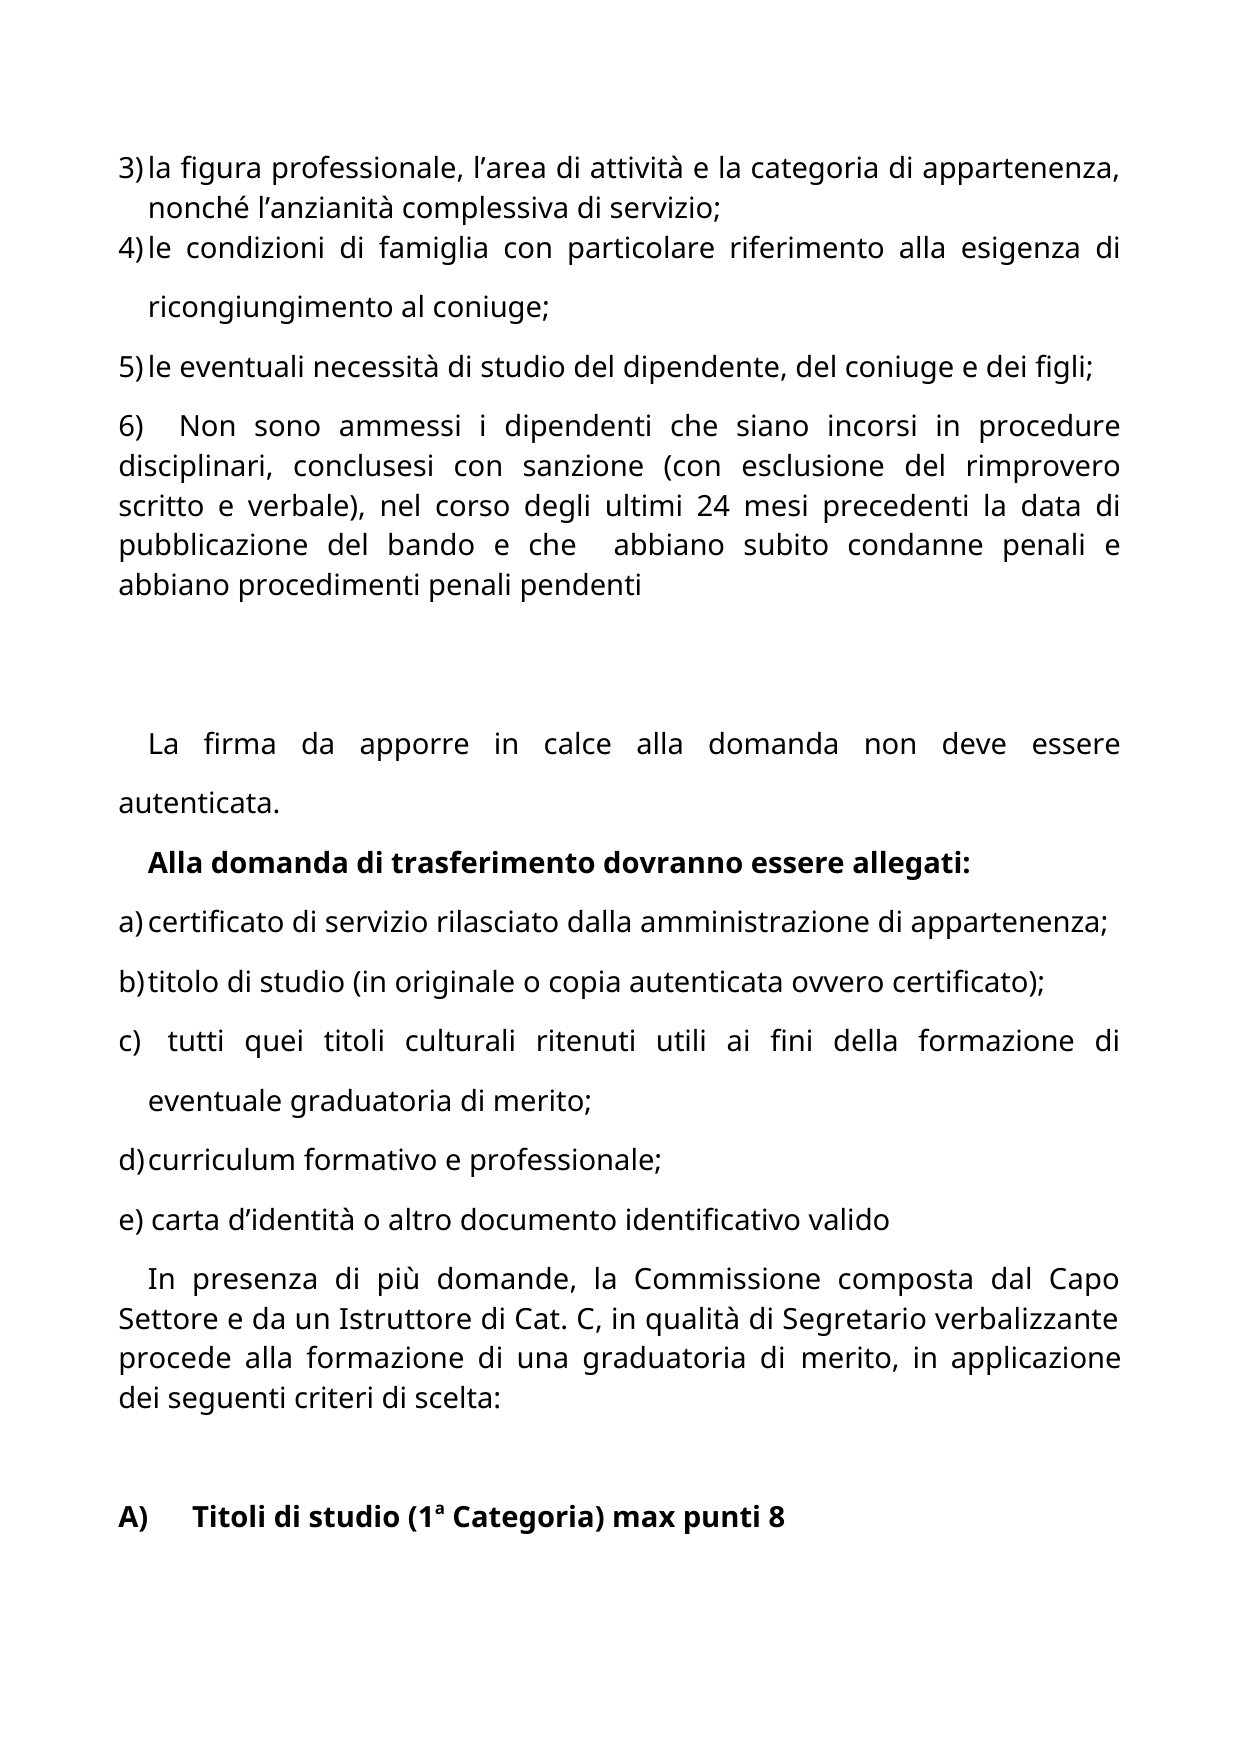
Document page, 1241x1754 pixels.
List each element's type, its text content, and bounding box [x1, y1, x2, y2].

text In presenza di più domande, la Commissione composta dal Capo Settore e da un Istruttore di Cat. C, in qualità di Segretario verbalizzante procede alla formazione di una graduatoria di merito, in applicazione dei seguenti criteri di scelta: [118, 1258, 1122, 1417]
text 3) la figura professionale, l’area di attività e la categoria di appartenenza, nonché l’anzianità complessiva di servizio; [118, 148, 1122, 227]
text Alla domanda di trasferimento dovranno essere allegati: [118, 842, 1122, 882]
text d) curriculum formativo e professionale; [118, 1139, 1122, 1179]
text e) carta d’identità o altro documento identificativo valido [118, 1199, 1122, 1238]
text 6) Non sono ammessi i dipendenti che siano incorsi in procedure disciplinari, conclusesi con sanzione (con esclusione del rimprovero scritto e verbale), nel corso degli ultimi 24 mesi precedenti la data di pubblicazione del bando e che abbiano subito condanne penali e abbiano procedimenti penali pendenti [118, 405, 1122, 604]
text 5) le eventuali necessità di studio del dipendente, del coniuge e dei figli; [118, 346, 1122, 386]
text 4) le condizioni di famiglia con particolare riferimento alla esigenza di ricongiungimento al coniuge; [118, 227, 1122, 326]
text c) tutti quei titoli culturali ritenuti utili ai fini della formazione di eventuale graduatoria di merito; [118, 1020, 1122, 1119]
text A) Titoli di studio (1a Categoria) max punti 8 [118, 1496, 1122, 1536]
text a) certificato di servizio rilasciato dalla amministrazione di appartenenza; [118, 901, 1122, 941]
text b) titolo di studio (in originale o copia autenticata ovvero certificato); [118, 961, 1122, 1001]
text La firma da apporre in calce alla domanda non deve essere autenticata. [118, 723, 1122, 822]
